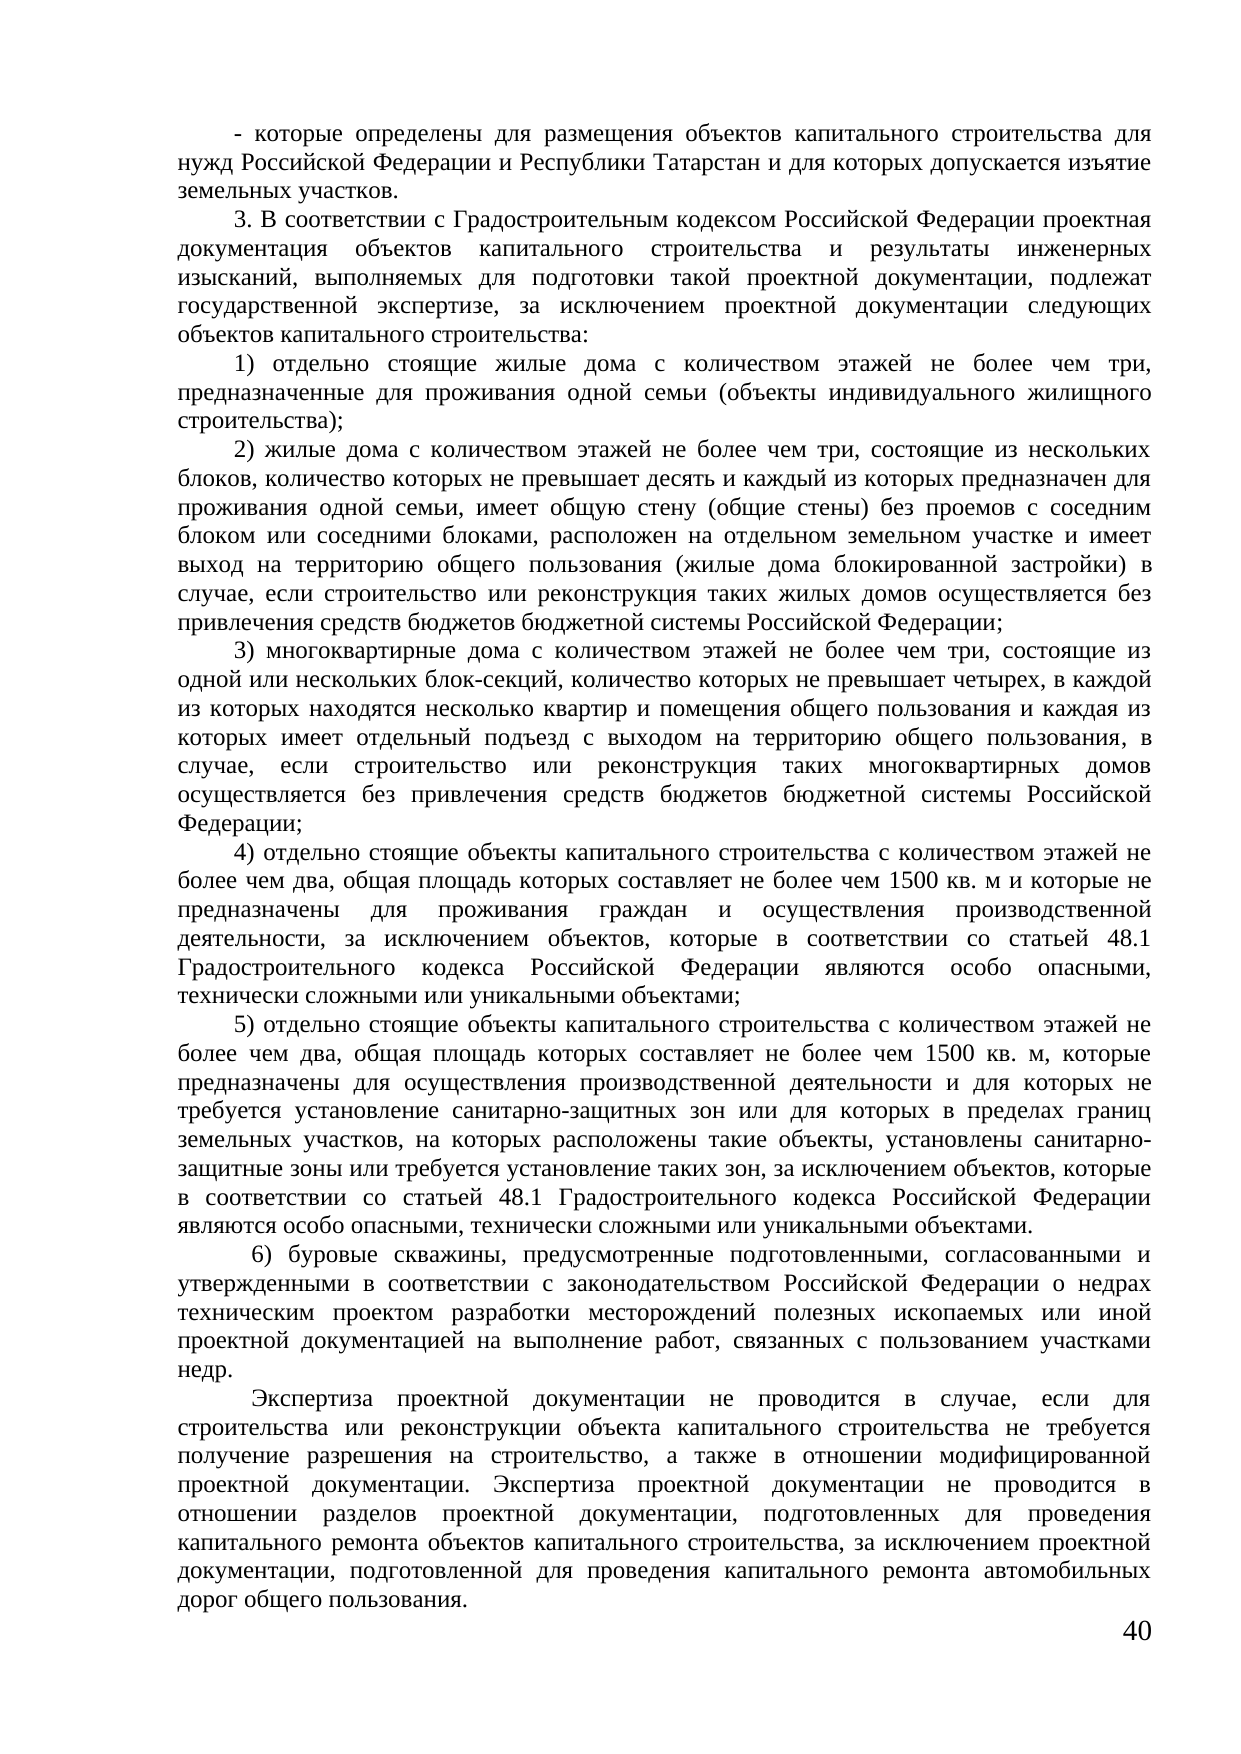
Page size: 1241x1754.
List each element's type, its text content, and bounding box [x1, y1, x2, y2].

text 3) многоквартирные дома с количеством этажей не более чем три, состоящие из одной или нескольких блок-секций, количество которых не превышает четырех, в каждой из которых находятся несколько квартир и помещения общего пользования и каждая из которых имеет отдельный подъезд с выходом на территорию общего пользования, в случае, если строительство или реконструкция таких многоквартирных домов осуществляется без привлечения средств бюджетов бюджетной системы Российской Федерации; [177, 636, 1152, 837]
text - которые определены для размещения объектов капитального строительства для нужд Российской Федерации и Республики Татарстан и для которых допускается изъятие земельных участков. [177, 118, 1152, 204]
text 4) отдельно стоящие объекты капитального строительства с количеством этажей не более чем два, общая площадь которых составляет не более чем и которые не предназначены для проживания граждан и осуществления производственной деятельности, за исключением объектов, которые в соответствии со статьей 48.1 Градостроительного кодекса Российской Федерации являются особо опасными, технически сложными или уникальными объектами; [177, 837, 1152, 1009]
text 2) жилые дома с количеством этажей не более чем три, состоящие из нескольких блоков, количество которых не превышает десять и каждый из которых предназначен для проживания одной семьи, имеет общую стену (общие стены) без проемов с соседним блоком или соседними блоками, расположен на отдельном земельном участке и имеет выход на территорию общего пользования (жилые дома блокированной застройки) в случае, если строительство или реконструкция таких жилых домов осуществляется без привлечения средств бюджетов бюджетной системы Российской Федерации; [177, 434, 1152, 636]
text 6) буровые скважины, предусмотренные подготовленными, согласованными и утвержденными в соответствии с законодательством Российской Федерации о недрах техническим проектом разработки месторождений полезных ископаемых или иной проектной документацией на выполнение работ, связанных с пользованием участками недр. [177, 1239, 1152, 1383]
text 3. В соответствии с Градостроительным кодексом Российской Федерации проектная документация объектов капитального строительства и результаты инженерных изысканий, выполняемых для подготовки такой проектной документации, подлежат государственной экспертизе, за исключением проектной документации следующих объектов капитального строительства: [177, 204, 1152, 348]
text 1) отдельно стоящие жилые дома с количеством этажей не более чем три, предназначенные для проживания одной семьи (объекты индивидуального жилищного строительства); [177, 348, 1152, 434]
text Экспертиза проектной документации не проводится в случае, если для строительства или реконструкции объекта капитального строительства не требуется получение разрешения на строительство, а также в отношении модифицированной проектной документации. Экспертиза проектной документации не проводится в отношении разделов проектной документации, подготовленных для проведения капитального ремонта объектов капитального строительства, за исключением проектной документации, подготовленной для проведения капитального ремонта автомобильных дорог общего пользования. [177, 1383, 1152, 1613]
text 5) отдельно стоящие объекты капитального строительства с количеством этажей не более чем два, общая площадь которых составляет не более чем , которые предназначены для осуществления производственной деятельности и для которых не требуется установление санитарно-защитных зон или для которых в пределах границ земельных участков, на которых расположены такие объекты, установлены санитарно-защитные зоны или требуется установление таких зон, за исключением объектов, которые в соответствии со статьей 48.1 Градостроительного кодекса Российской Федерации являются особо опасными, технически сложными или уникальными объектами. [177, 1009, 1152, 1239]
